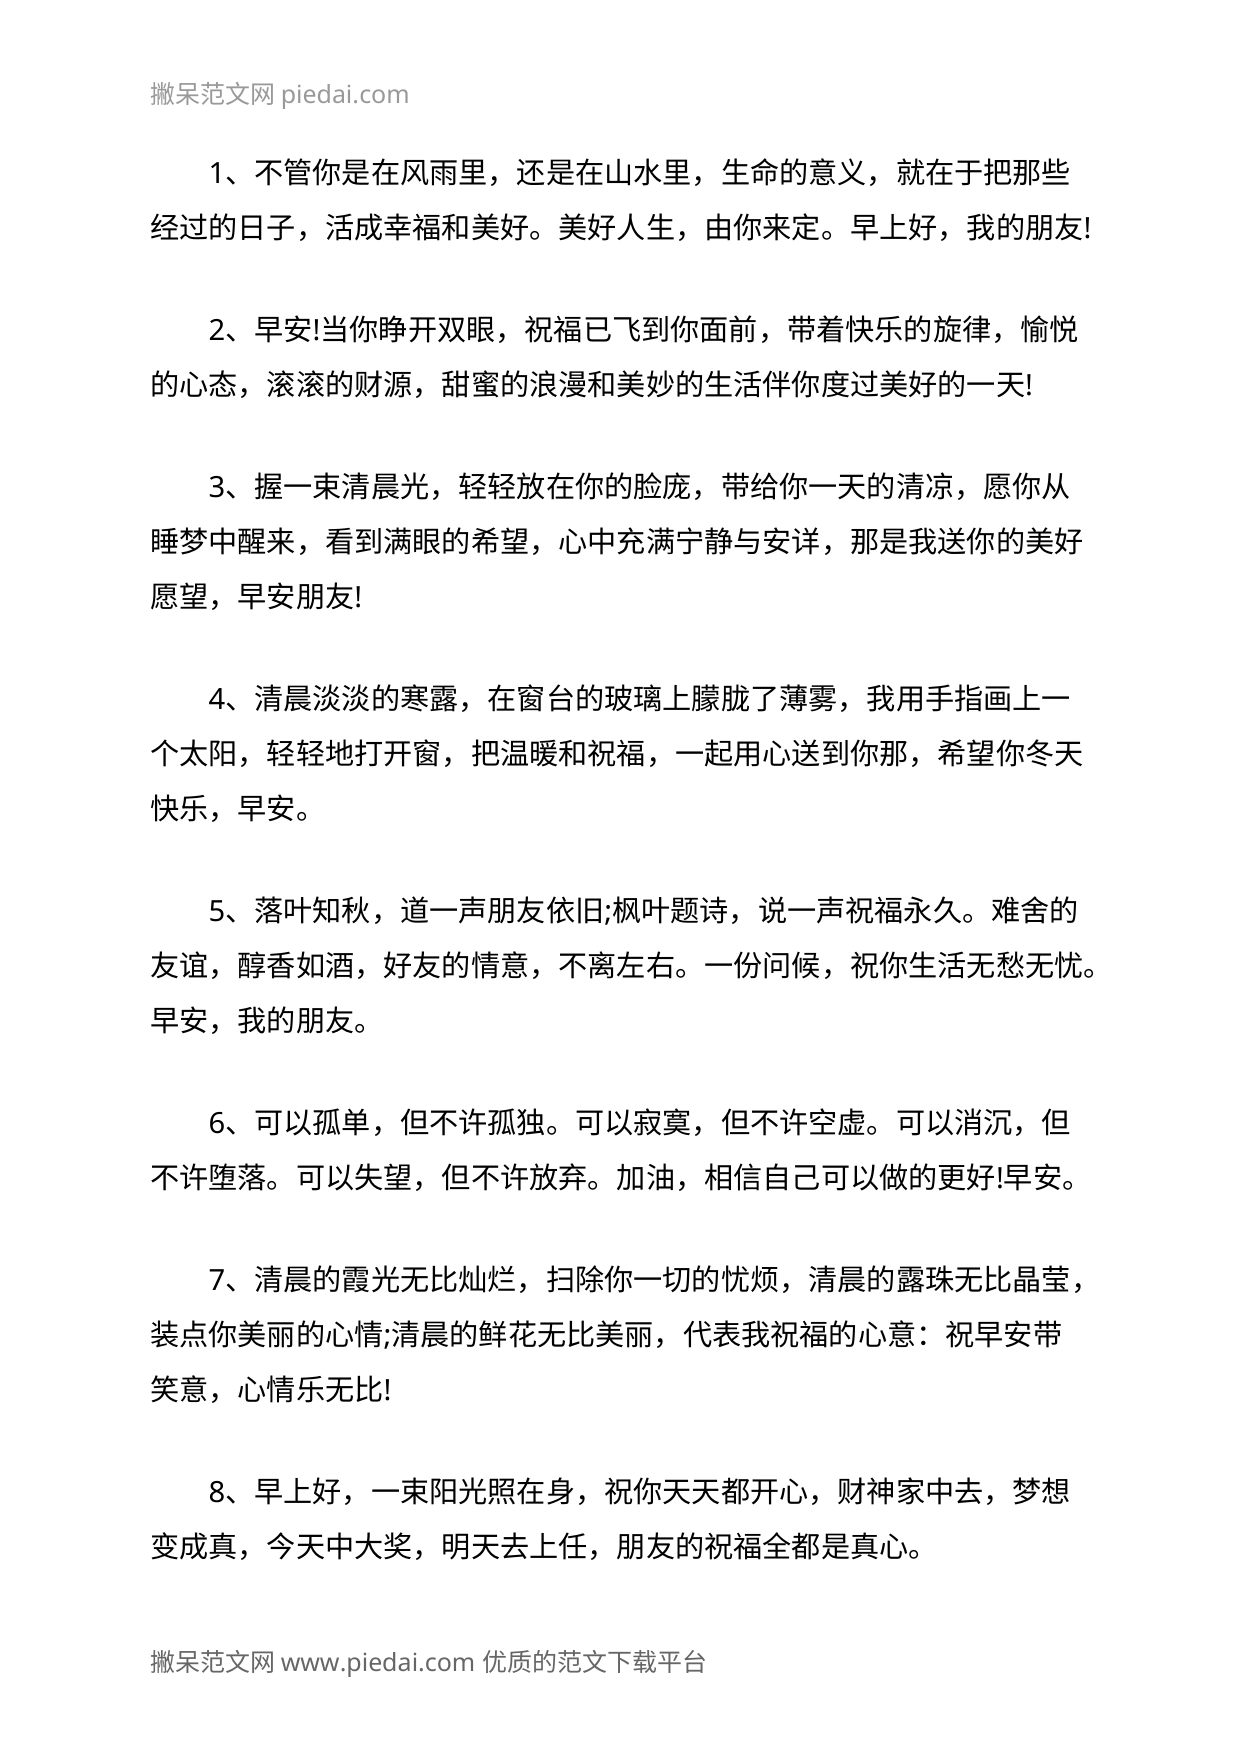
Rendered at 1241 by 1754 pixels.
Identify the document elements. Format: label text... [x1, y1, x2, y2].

text 2、早安!当你睁开双眼，祝福已飞到你面前，带着快乐的旋律，愉悦的心态，滚滚的财源，甜蜜的浪漫和美妙的生活伴你度过美好的一天! [150, 307, 1090, 404]
text 5、落叶知秋，道一声朋友依旧;枫叶题诗，说一声祝福永久。难舍的友谊，醇香如酒，好友的情意，不离左右。一份问候，祝你生活无愁无忧。早安，我的朋友。 [150, 887, 1090, 1040]
text 7、清晨的霞光无比灿烂，扫除你一切的忧烦，清晨的露珠无比晶莹，装点你美丽的心情;清晨的鲜花无比美丽，代表我祝福的心意：祝早安带笑意，心情乐无比! [150, 1256, 1090, 1408]
text 1、不管你是在风雨里，还是在山水里，生命的意义，就在于把那些经过的日子，活成幸福和美好。美好人生，由你来定。早上好，我的朋友! [150, 150, 1090, 247]
text 4、清晨淡淡的寒露，在窗台的玻璃上朦胧了薄雾，我用手指画上一个太阳，轻轻地打开窗，把温暖和祝福，一起用心送到你那，希望你冬天快乐，早安。 [150, 676, 1090, 828]
text 3、握一束清晨光，轻轻放在你的脸庞，带给你一天的清凉，愿你从睡梦中醒来，看到满眼的希望，心中充满宁静与安详，那是我送你的美好愿望，早安朋友! [150, 464, 1090, 616]
text 8、早上好，一束阳光照在身，祝你天天都开心，财神家中去，梦想变成真，今天中大奖，明天去上任，朋友的祝福全都是真心。 [150, 1468, 1090, 1565]
text 6、可以孤单，但不许孤独。可以寂寞，但不许空虚。可以消沉，但不许堕落。可以失望，但不许放弃。加油，相信自己可以做的更好!早安。 [150, 1099, 1090, 1197]
